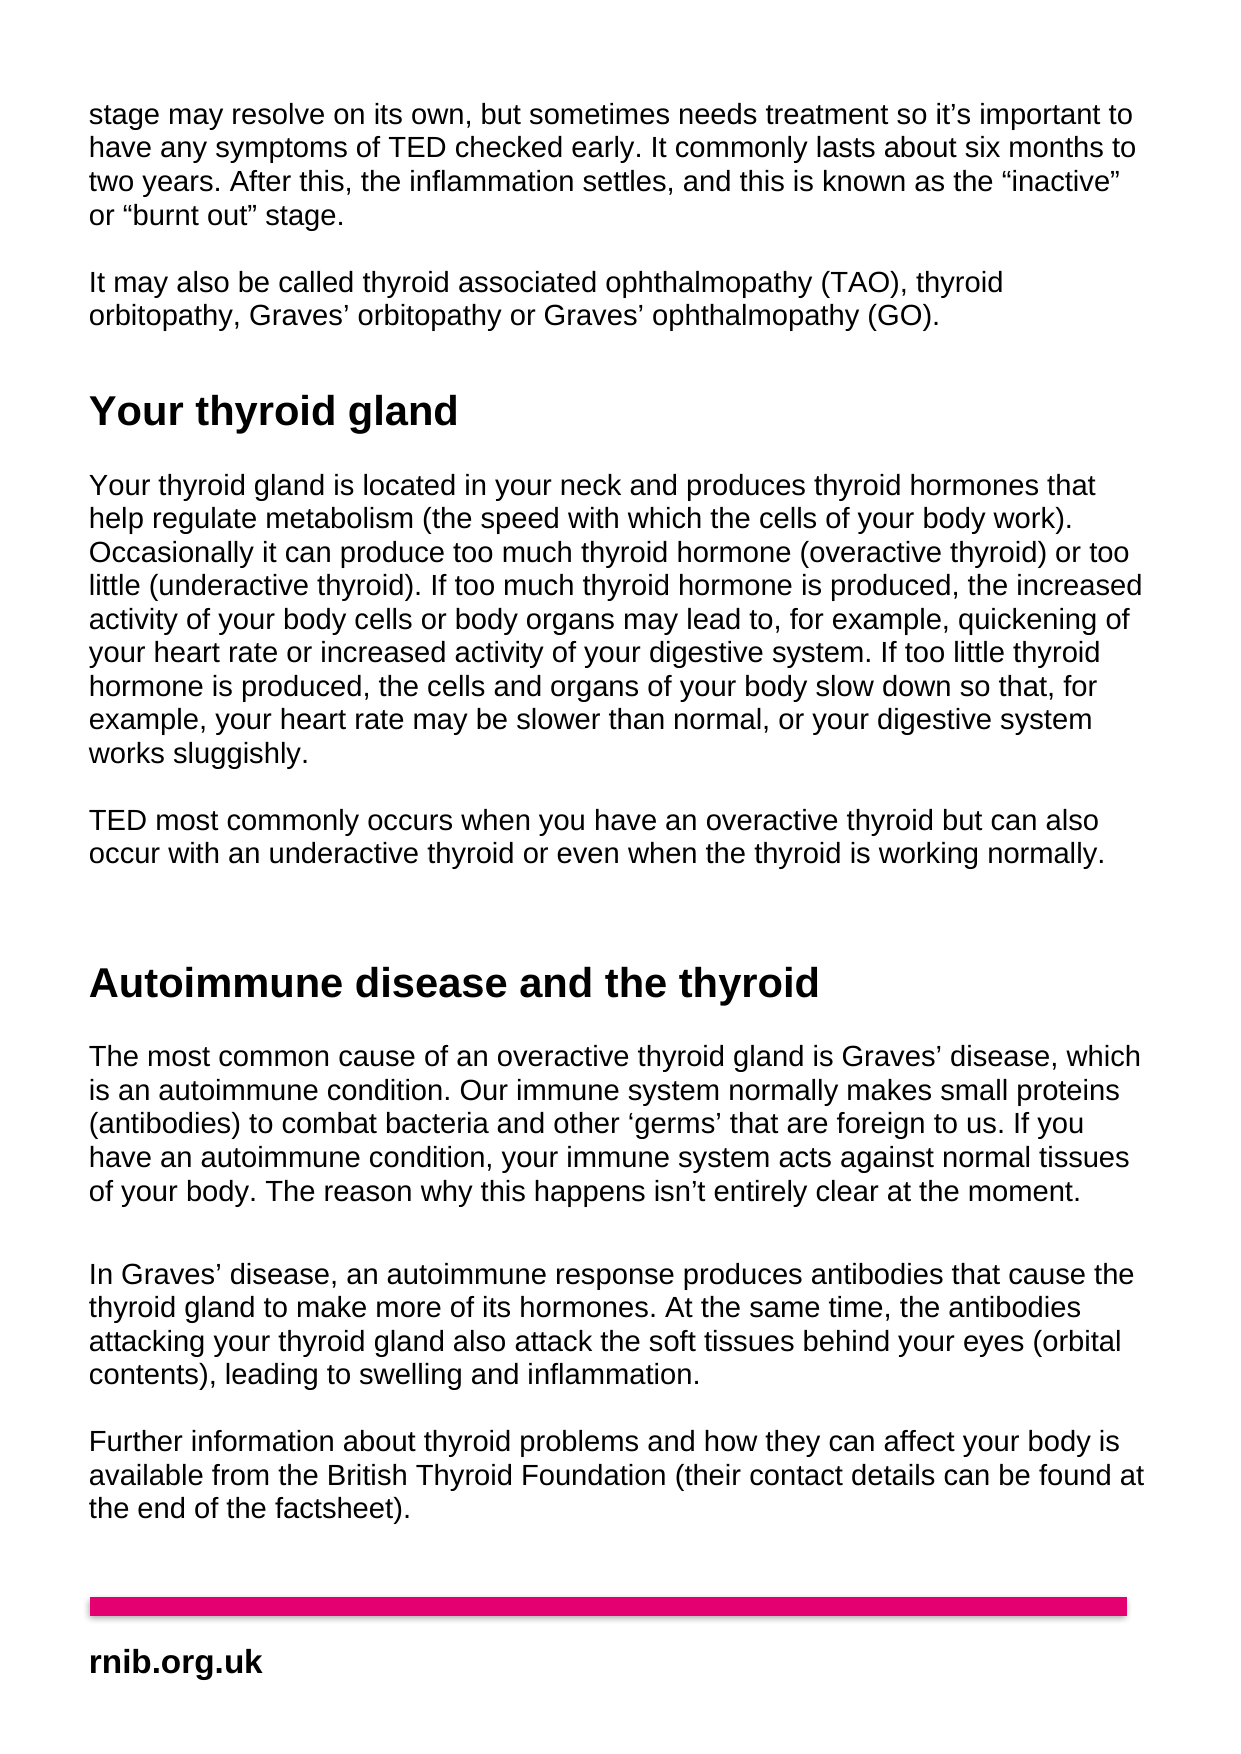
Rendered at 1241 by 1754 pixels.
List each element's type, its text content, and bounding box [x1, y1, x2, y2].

text Further information about thyroid problems and how they can affect your body is available from the British Thyroid Foundation (their contact details can be found at the end of the factsheet). [89, 1424, 1152, 1525]
text The most common cause of an overactive thyroid gland is Graves’ disease, which is an autoimmune condition. Our immune system normally makes small proteins (antibodies) to combat bacteria and other ‘germs’ that are foreign to us. If you have an autoimmune condition, your immune system acts against normal tissues of your body. The reason why this happens isn’t entirely clear at the moment. [89, 1039, 1152, 1207]
text Your thyroid gland is located in your neck and produces thyroid hormones that help regulate metabolism (the speed with which the cells of your body work). Occasionally it can produce too much thyroid hormone (overactive thyroid) or too little (underactive thyroid). If too much thyroid hormone is produced, the increased activity of your body cells or body organs may lead to, for example, quickening of your heart rate or increased activity of your digestive system. If too little thyroid hormone is produced, the cells and organs of your body slow down so that, for example, your heart rate may be slower than normal, or your digestive system works sluggishly. [89, 467, 1152, 769]
text In Graves’ disease, an autoimmune response produces antibodies that cause the thyroid gland to make more of its hormones. At the same time, the antibodies attacking your thyroid gland also attack the soft tissues behind your eyes (orbital contents), leading to swelling and inflammation. [89, 1257, 1152, 1391]
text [89, 97, 1152, 231]
text It may also be called thyroid associated ophthalmopathy (TAO), thyroid orbitopathy, Graves’ orbitopathy or Graves’ ophthalmopathy (GO). [89, 264, 1152, 332]
subtitle Your thyroid gland [89, 386, 1152, 434]
subtitle Autoimmune disease and the thyroid [89, 958, 1152, 1006]
text TED most commonly occurs when you have an overactive thyroid but can also occur with an underactive thyroid or even when the thyroid is working normally. [89, 803, 1152, 870]
